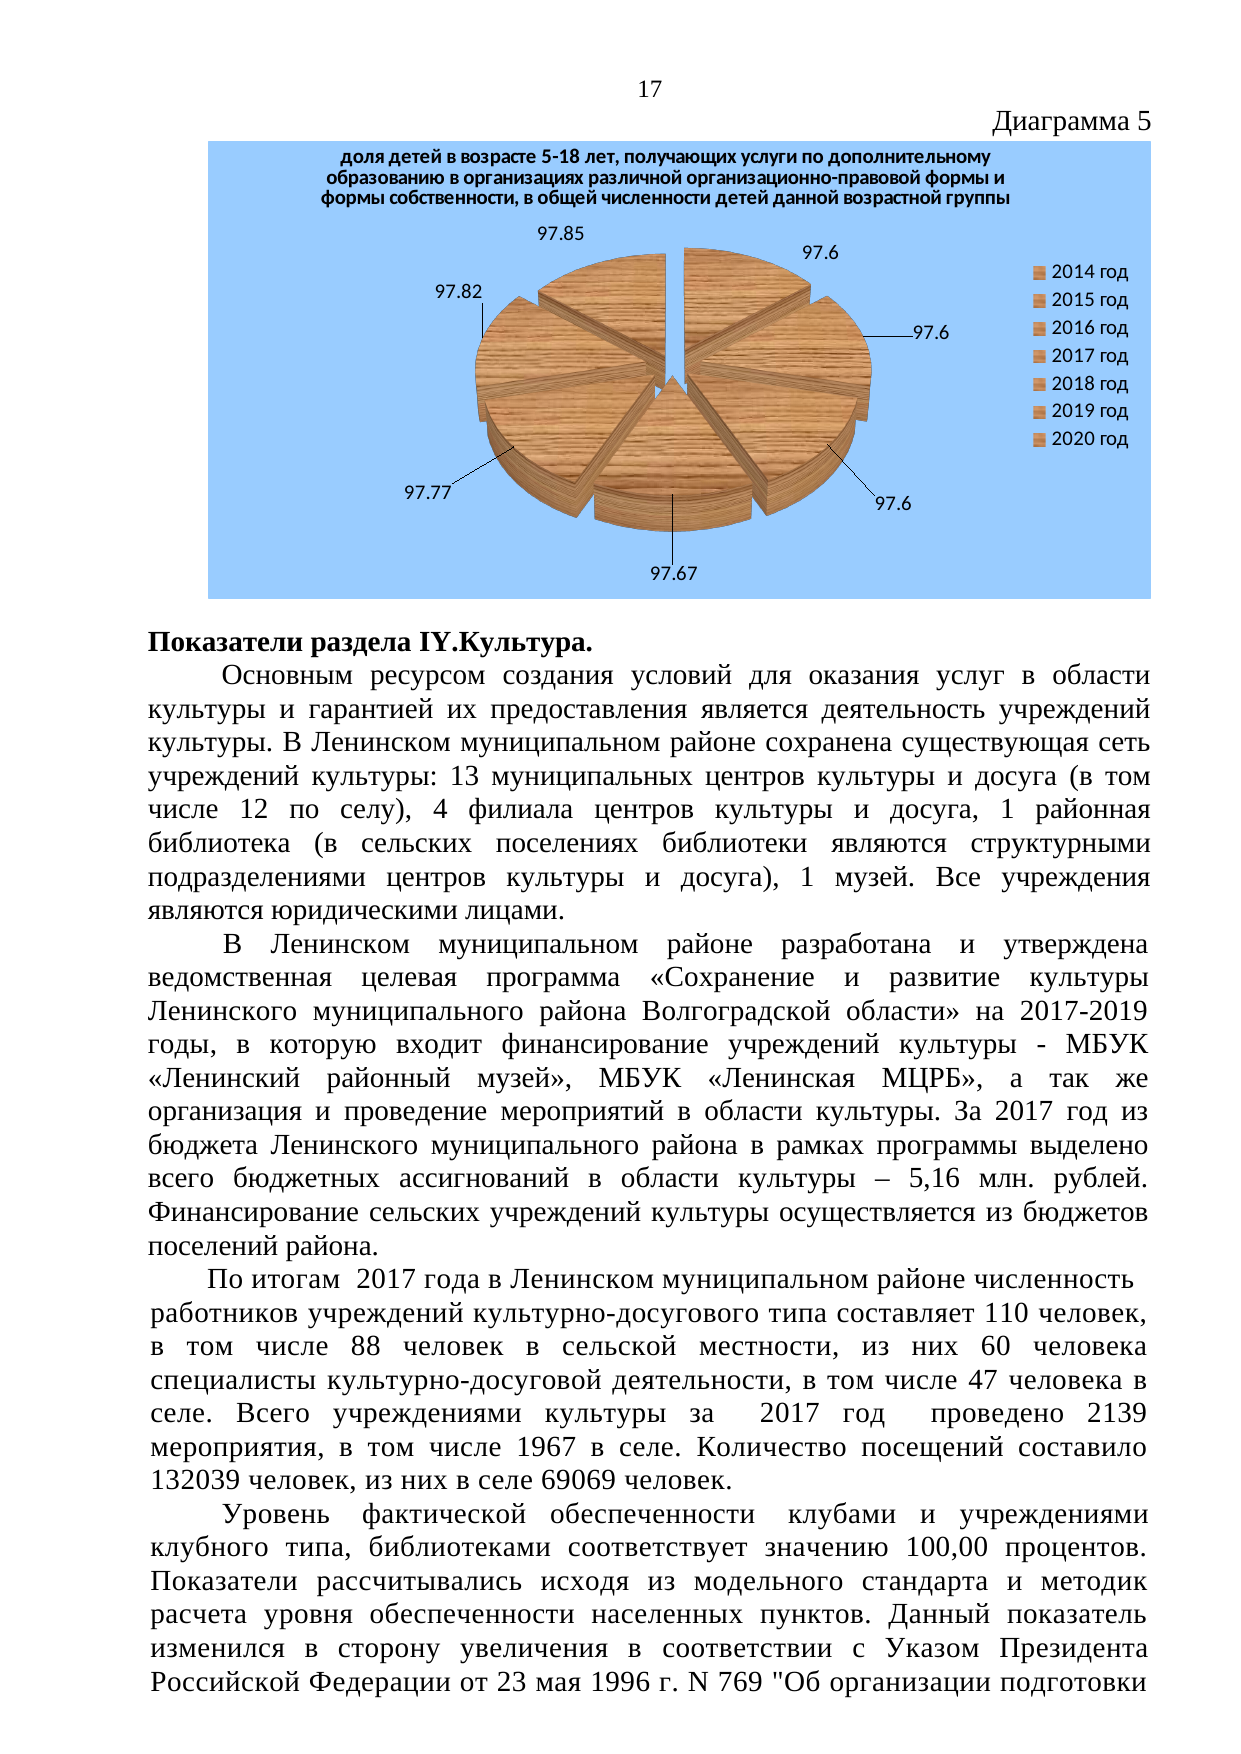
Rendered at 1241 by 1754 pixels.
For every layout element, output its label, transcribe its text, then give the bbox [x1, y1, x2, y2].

text Основным ресурсом создания условий для оказания услуг в области культуры и гарантией их предоставления является деятельность учреждений культуры. В Ленинском муниципальном районе сохранена существующая сеть учреждений культуры: 13 муниципальных центров культуры и досуга (в том числе 12 по селу), 4 филиала центров культуры и досуга, 1 районная библиотека (в сельских поселениях библиотеки являются структурными подразделениями центров культуры и досуга), 1 музей. Все учреждения являются юридическими лицами. [148, 657, 1152, 926]
text Показатели раздела IY.Культура. [148, 624, 1152, 657]
picture [1033, 378, 1046, 391]
picture [1033, 350, 1046, 363]
picture [1033, 266, 1046, 280]
picture [1033, 433, 1046, 447]
picture [1033, 294, 1046, 308]
text В Ленинском муниципальном районе разработана и утверждена ведомственная целевая программа «Сохранение и развитие культуры Ленинского муниципального района Волгоградской области» на 2017-2019 годы, в которую входит финансирование учреждений культуры - МБУК «Ленинский районный музей», МБУК «Ленинская МЦРБ», а так же организация и проведение мероприятий в области культуры. За 2017 год из бюджета Ленинского муниципального района в рамках программы выделено всего бюджетных ассигнований в области культуры – 5,16 млн. рублей. Финансирование сельских учреждений культуры осуществляется из бюджетов поселений района. [148, 926, 1149, 1261]
picture [1033, 406, 1046, 419]
text работников учреждений культурно-досугового типа составляет 110 человек, в том числе 88 человек в сельской местности, из них 60 человека специалисты культурно-досуговой деятельности, в том числе 47 человека в селе. Всего учреждениями культуры за 2017 год проведено 2139 мероприятия, в том числе 1967 в селе. Количество посещений составило 132039 человек, из них в селе 69069 человек. [150, 1295, 1149, 1496]
picture [475, 248, 871, 531]
text По итогам 2017 года в Ленинском муниципальном районе численность [150, 1261, 1149, 1295]
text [150, 1496, 1149, 1697]
picture [1033, 322, 1046, 336]
text Диаграмма 5 [148, 103, 1152, 599]
